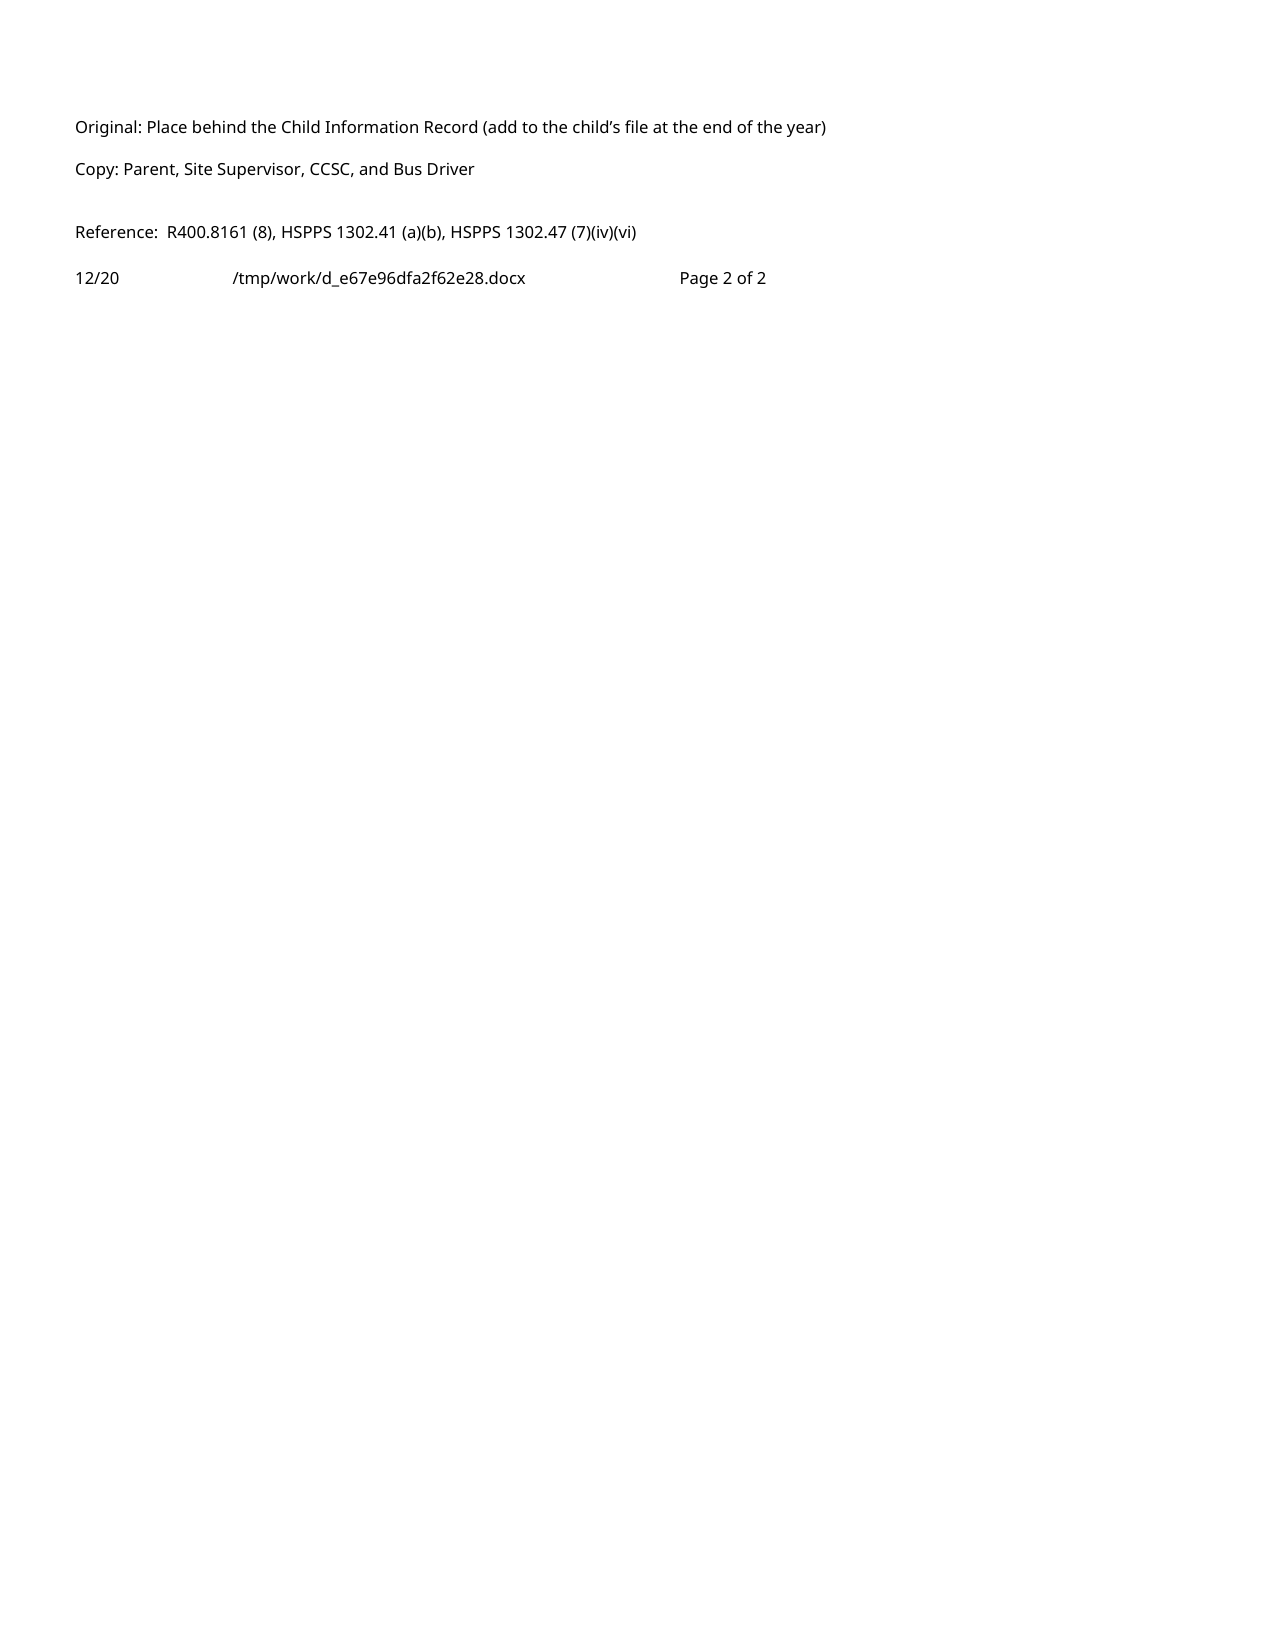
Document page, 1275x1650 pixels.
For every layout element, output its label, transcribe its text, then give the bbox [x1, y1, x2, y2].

text Original: Place behind the Child Information Record (add to the child’s file at the end of the year) [75, 116, 1200, 139]
text Reference: R400.8161 (8), HSPPS 1302.41 (a)(b), HSPPS 1302.47 (7)(iv)(vi) [75, 221, 1200, 244]
text Copy: Parent, Site Supervisor, CCSC, and Bus Driver [75, 157, 1200, 180]
text 12/20 P:\Head Start Files\Admin\Procedure Manual\Health\Emergency Care Plan.doc Page 2 of 2 [75, 267, 1200, 289]
